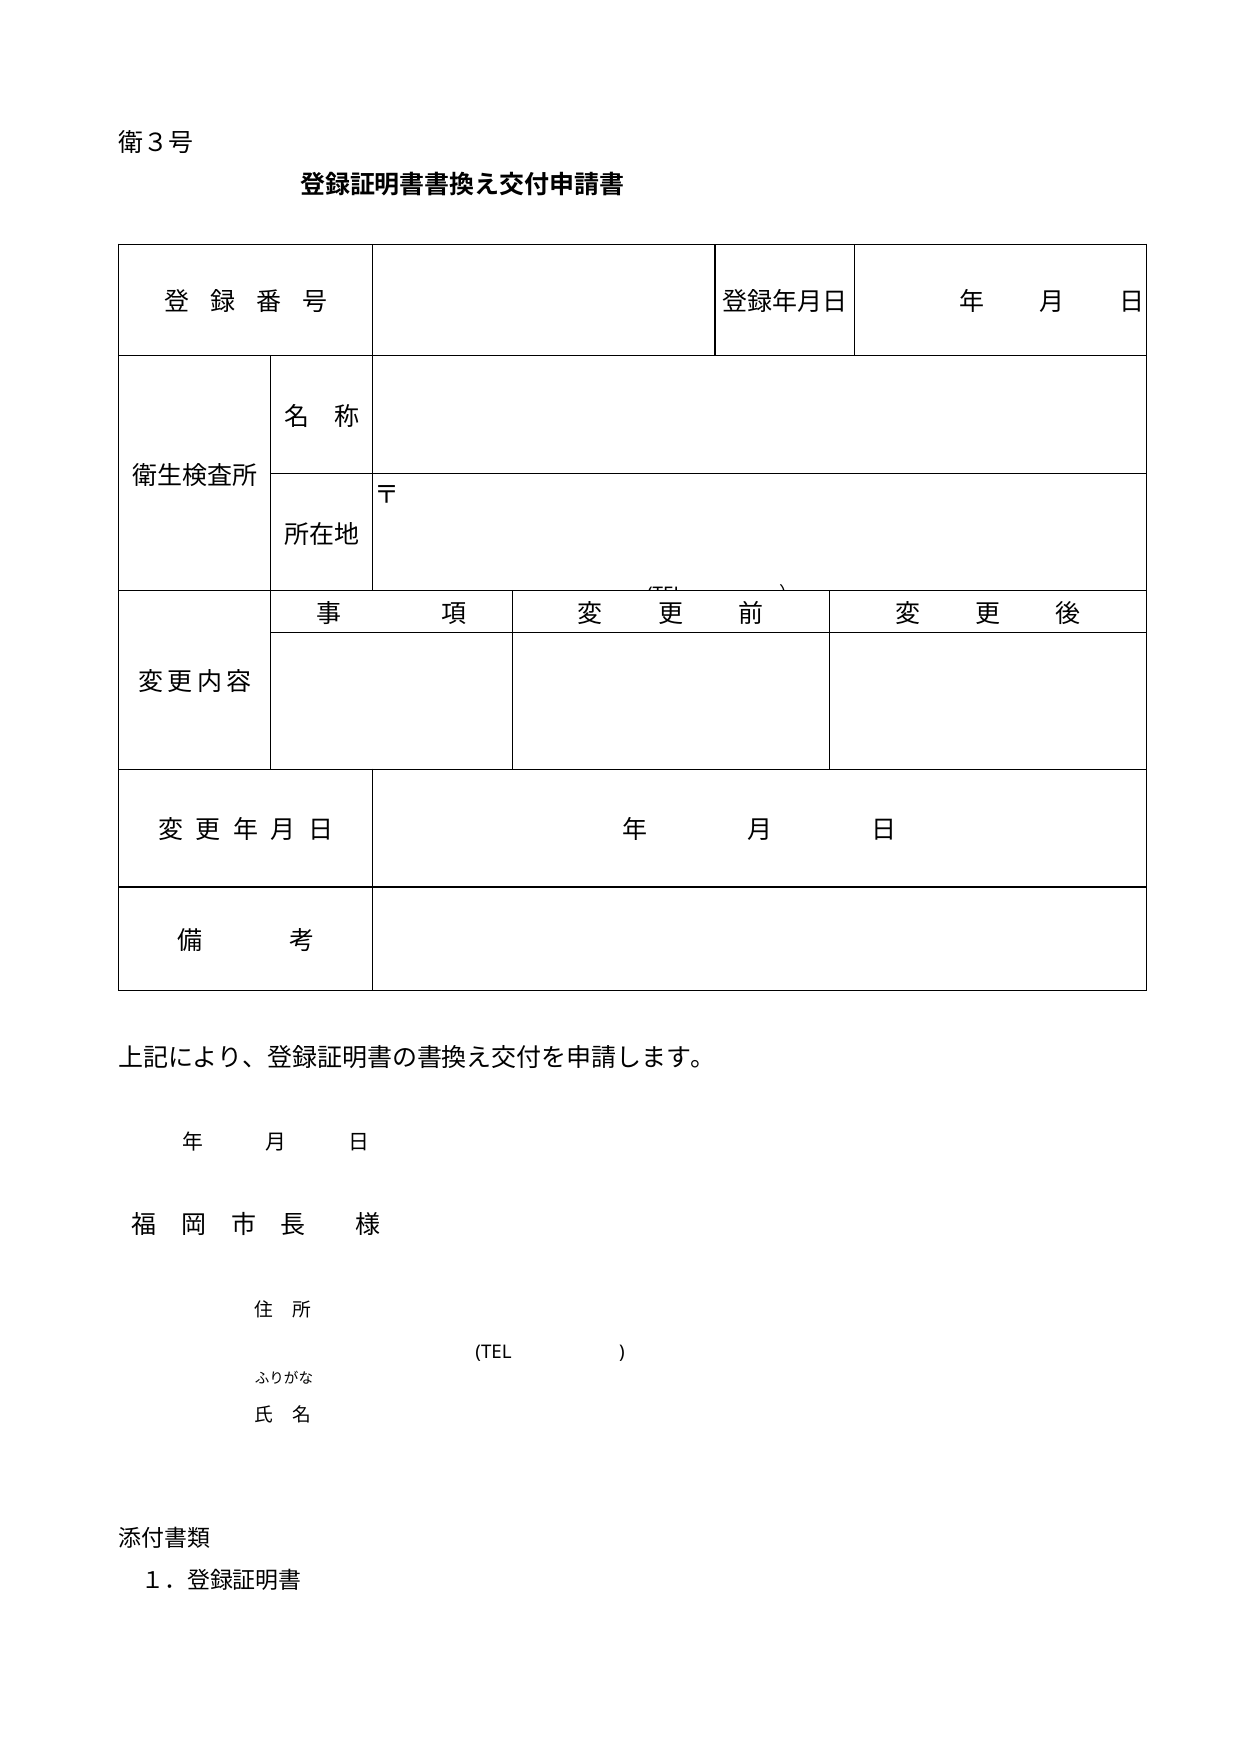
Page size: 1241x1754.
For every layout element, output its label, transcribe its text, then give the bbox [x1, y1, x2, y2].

table_header 登録番号 [119, 245, 372, 355]
table_cell 所在地 [271, 474, 372, 590]
table_cell [513, 633, 829, 768]
text 登録証明書書換え交付申請書 [118, 160, 1146, 202]
table_cell 事 項 [271, 591, 512, 632]
table_header 登録年月日 [716, 245, 854, 355]
table_cell [830, 633, 1146, 768]
table_cell [373, 356, 1146, 473]
text (TEL ) [118, 1325, 1146, 1367]
text ふりがな [118, 1367, 1146, 1388]
table_cell 衛生検査所 [119, 356, 270, 590]
text 氏 名 [118, 1388, 1146, 1429]
text 福 岡 市 長 様 [118, 1200, 1146, 1242]
text 添付書類 [118, 1513, 1146, 1555]
table_cell 備考 [119, 888, 372, 990]
text 衛３号 [118, 118, 1146, 160]
text １．登録証明書 [118, 1555, 1146, 1597]
table_cell 変 更 前 [513, 591, 829, 632]
table_cell 変更年月日 [119, 770, 372, 886]
table_header 年 月 日 [855, 245, 1146, 355]
text 年 月 日 [118, 1116, 1146, 1158]
table_cell 名 称 [271, 356, 372, 473]
table_cell 変更内容 [119, 591, 270, 768]
table_cell 変 更 後 [830, 591, 1146, 632]
table_header [373, 245, 714, 355]
table_cell 〒 (TEL ） [373, 474, 1146, 590]
table_cell [271, 633, 512, 768]
table_cell 年 月 日 [373, 770, 1146, 886]
text 上記により、登録証明書の書換え交付を申請します。 [118, 1033, 1146, 1074]
table_cell [373, 888, 1146, 990]
text 住 所 [118, 1283, 1146, 1325]
